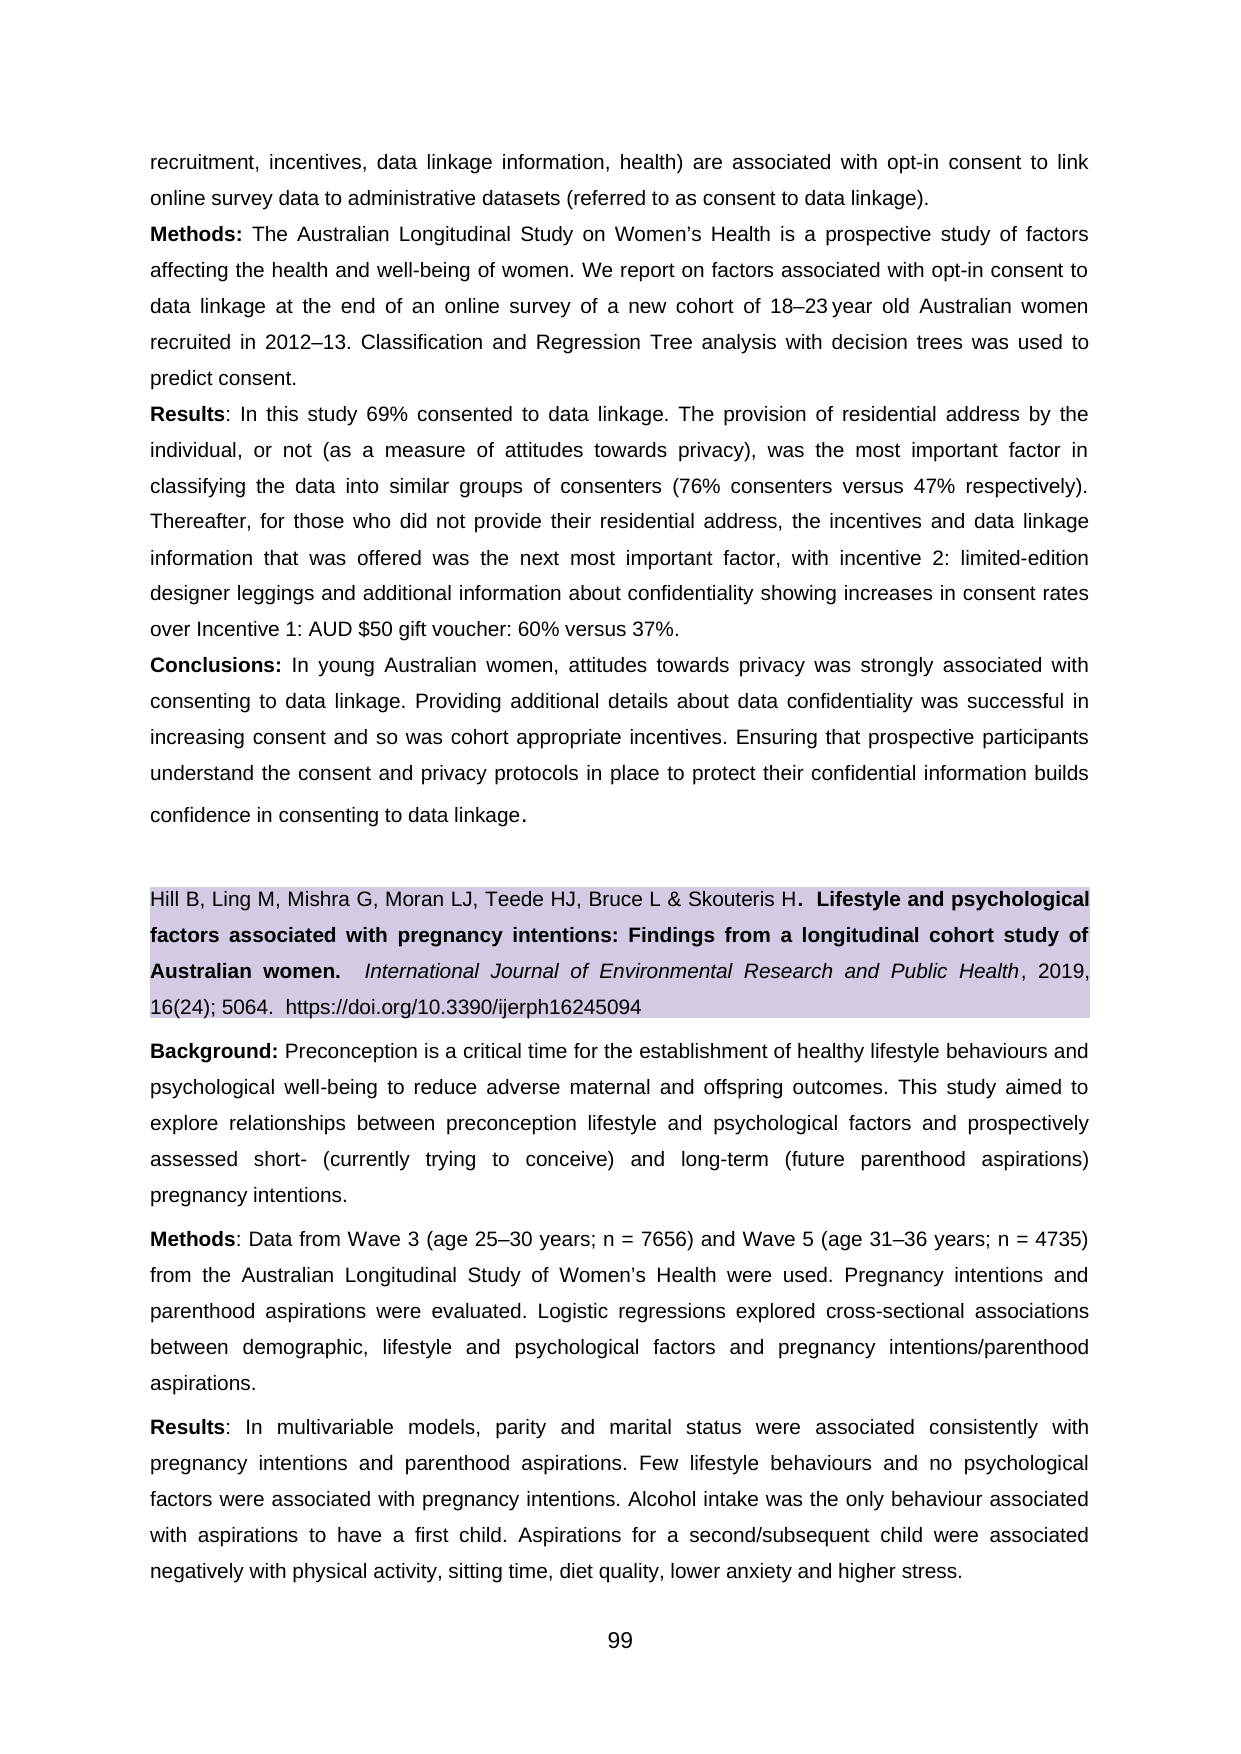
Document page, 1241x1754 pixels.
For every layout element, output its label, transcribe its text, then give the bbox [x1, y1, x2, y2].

text Conclusions: In young Australian women, attitudes towards privacy was strongly associated with consenting to data linkage. Providing additional details about data confidentiality was successful in increasing consent and so was cohort appropriate incentives. Ensuring that prospective participants understand the consent and privacy protocols in place to protect their confidential information builds confidence in consenting to data linkage. [150, 653, 1090, 828]
text Results: In this study 69% consented to data linkage. The provision of residential address by the individual, or not (as a measure of attitudes towards privacy), was the most important factor in classifying the data into similar groups of consenters (76% consenters versus 47% respectively). Thereafter, for those who did not provide their residential address, the incentives and data linkage information that was offered was the next most important factor, with incentive 2: limited-edition designer leggings and additional information about confidentiality showing increases in consent rates over Incentive 1: AUD $50 gift voucher: 60% versus 37%. [150, 402, 1090, 641]
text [150, 150, 1090, 210]
text Methods: The Australian Longitudinal Study on Women’s Health is a prospective study of factors affecting the health and well-being of women. We report on factors associated with opt-in consent to data linkage at the end of an online survey of a new cohort of 18–23 year old Australian women recruited in 2012–13. Classification and Regression Tree analysis with decision trees was used to predict consent. [150, 222, 1090, 389]
text Results: In multivariable models, parity and marital status were associated consistently with pregnancy intentions and parenthood aspirations. Few lifestyle behaviours and no psychological factors were associated with pregnancy intentions. Alcohol intake was the only behaviour associated with aspirations to have a first child. Aspirations for a second/subsequent child were associated negatively with physical activity, sitting time, diet quality, lower anxiety and higher stress. [150, 1415, 1090, 1582]
text Methods: Data from Wave 3 (age 25–30 years; n = 7656) and Wave 5 (age 31–36 years; n = 4735) from the Australian Longitudinal Study of Women’s Health were used. Pregnancy intentions and parenthood aspirations were evaluated. Logistic regressions explored cross-sectional associations between demographic, lifestyle and psychological factors and pregnancy intentions/parenthood aspirations. [150, 1227, 1090, 1394]
text Hill B, Ling M, Mishra G, Moran LJ, Teede HJ, Bruce L & Skouteris H. Lifestyle and psychological factors associated with pregnancy intentions: Findings from a longitudinal cohort study of Australian women. International Journal of Environmental Research and Public Health, 2019, 16(24); 5064. https://doi.org/10.3390/ijerph16245094 [150, 887, 1090, 1018]
text Background: Preconception is a critical time for the establishment of healthy lifestyle behaviours and psychological well-being to reduce adverse maternal and offspring outcomes. This study aimed to explore relationships between preconception lifestyle and psychological factors and prospectively assessed short- (currently trying to conceive) and long-term (future parenthood aspirations) pregnancy intentions. [150, 1039, 1090, 1206]
